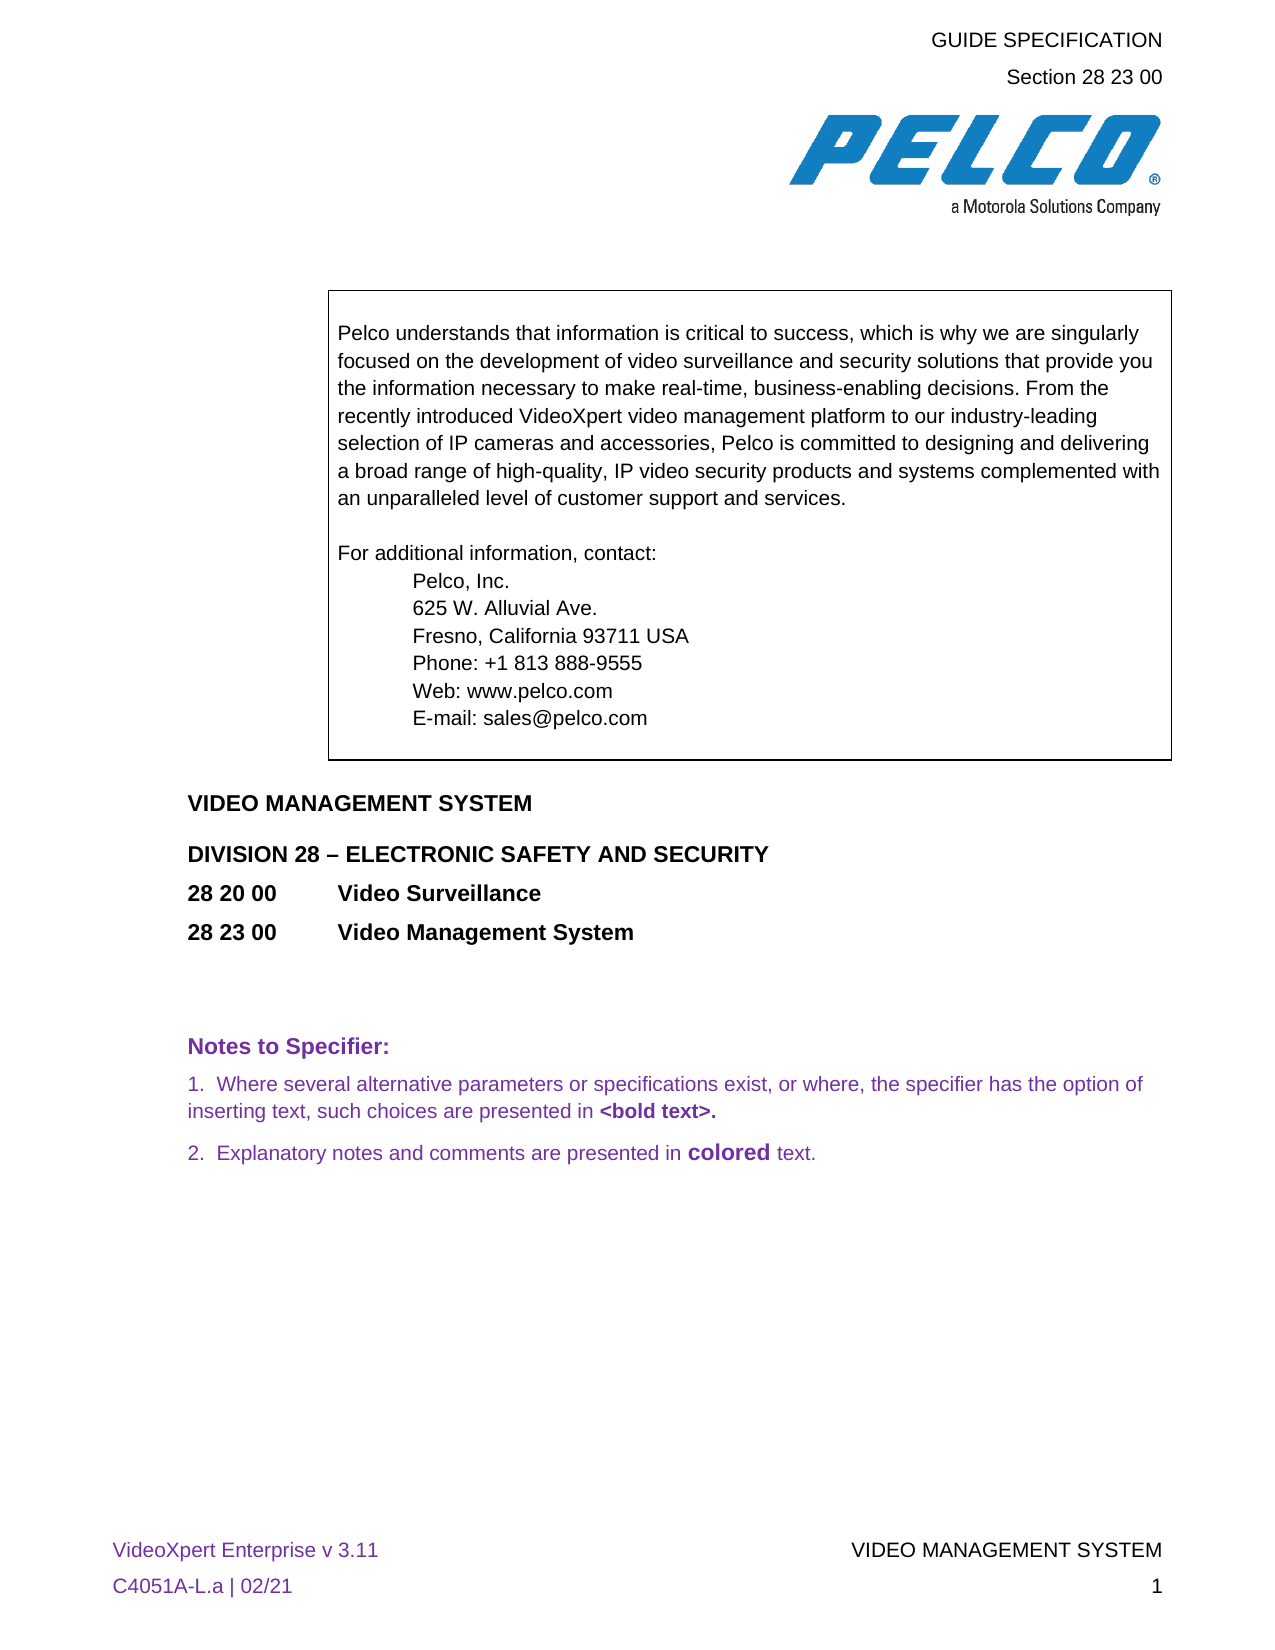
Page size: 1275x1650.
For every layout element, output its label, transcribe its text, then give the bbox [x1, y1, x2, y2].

text DIVISION 28 – ELECTRONIC SAFETY AND SECURITY [112, 841, 1162, 867]
text Notes to Specifier: [112, 1033, 1162, 1059]
text 1. Where several alternative parameters or specifications exist, or where, the specifier has the option of inserting text, such choices are presented in <bold text>. [187, 1072, 1162, 1123]
subtitle VIDEO MANAGEMENT SYSTEM [112, 790, 1162, 817]
text Pelco understands that information is critical to success, which is why we are singularly focused on the development of video surveillance and security solutions that provide you the information necessary to make real-time, business-enabling decisions. From the recently introduced VideoXpert video management platform to our industry-leading selection of IP cameras and accessories, Pelco is committed to designing and delivering a broad range of high-quality, IP video security products and systems complemented with an unparalleled level of customer support and services. [329, 318, 1171, 510]
picture [786, 112, 1163, 218]
text E-mail: sales@pelco.com [329, 703, 1171, 730]
text Fresno, California 93711 USA [329, 620, 1171, 647]
text For additional information, contact: [329, 538, 1171, 565]
text Phone: +1 813 888-9555 [329, 648, 1171, 675]
text Web: www.pelco.com [329, 675, 1171, 702]
text 625 W. Alluvial Ave. [329, 593, 1171, 620]
text 28 20 00 Video Surveillance [112, 880, 1162, 906]
text Pelco, Inc. [329, 565, 1171, 592]
text 2. Explanatory notes and comments are presented in colored text. [187, 1139, 1162, 1165]
text 28 23 00 Video Management System [112, 918, 1162, 945]
